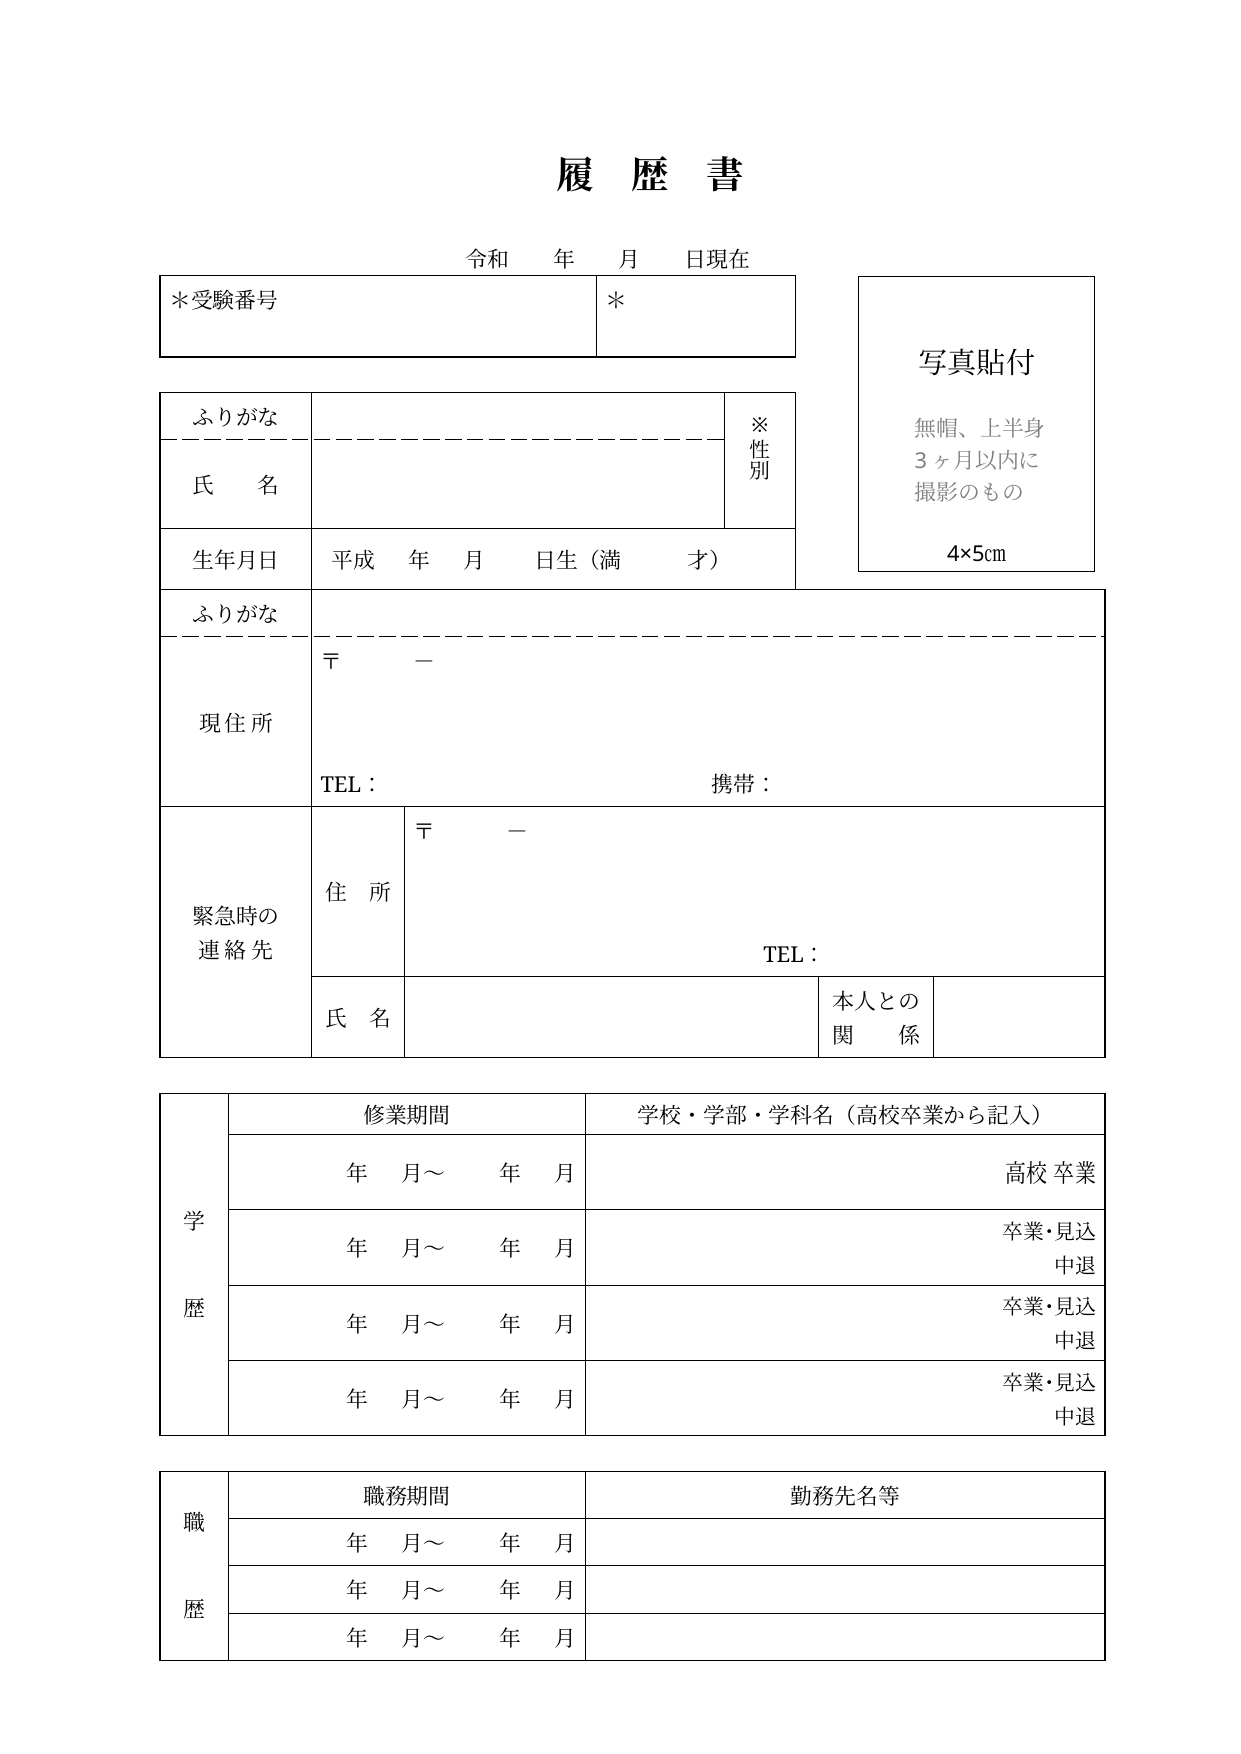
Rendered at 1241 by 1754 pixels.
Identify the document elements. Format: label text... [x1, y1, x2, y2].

table_header 職 歴 [161, 1472, 228, 1660]
subtitle 履 歴 書 [148, 138, 1152, 206]
table_header 学校・学部・学科名（高校卒業から記入） [586, 1094, 1104, 1134]
table_cell 年 月～ 年 月 [229, 1210, 585, 1284]
table_cell [312, 590, 1104, 636]
table_cell 高校 卒業 [586, 1135, 1104, 1209]
table_header ＊ [597, 276, 795, 356]
table_cell 年 月～ 年 月 [229, 1614, 585, 1660]
table_header ※性別 [725, 393, 795, 528]
table_header 勤務先名等 [586, 1472, 1104, 1518]
table_cell [586, 1519, 1104, 1565]
table_cell [586, 1614, 1104, 1660]
table_header ＊受験番号 [161, 276, 596, 356]
text 令和 年 月 日現在 [148, 241, 1152, 275]
table_cell 年 月～ 年 月 [229, 1519, 585, 1565]
table_cell 氏 名 [312, 977, 404, 1057]
table_header 学 歴 [161, 1094, 228, 1435]
table_header 修業期間 [229, 1094, 585, 1134]
table_cell 年 月～ 年 月 [229, 1135, 585, 1209]
table_cell [405, 977, 818, 1057]
table_cell ふりがな [161, 590, 311, 636]
table_cell 本人との 関 係 [819, 977, 933, 1057]
table_cell 〒 － TEL： [405, 807, 1104, 976]
table_header 職務期間 [229, 1472, 585, 1518]
table_header ふりがな [161, 393, 311, 439]
table_cell 卒業･見込 中退 [586, 1286, 1104, 1360]
table_header [312, 393, 724, 439]
table_cell 緊急時の 連絡先 [161, 807, 311, 1057]
table_cell 年 月～ 年 月 [229, 1566, 585, 1612]
table_cell 住 所 [312, 807, 404, 976]
table_cell 氏 名 [161, 439, 311, 528]
table_cell [586, 1566, 1104, 1612]
table_cell [934, 977, 1104, 1057]
table_cell [312, 439, 724, 528]
table_cell 〒 － TEL： 携帯： [312, 636, 1104, 806]
table_cell 卒業･見込 中退 [586, 1361, 1104, 1435]
table_cell 生年月日 [161, 529, 311, 589]
table_cell 年 月～ 年 月 [229, 1286, 585, 1360]
table_cell 卒業･見込 中退 [586, 1210, 1104, 1284]
table_cell 年 月～ 年 月 [229, 1361, 585, 1435]
table_cell 現住所 [161, 636, 311, 806]
table_cell 平成 年 月 日生（満 才） [312, 529, 795, 589]
